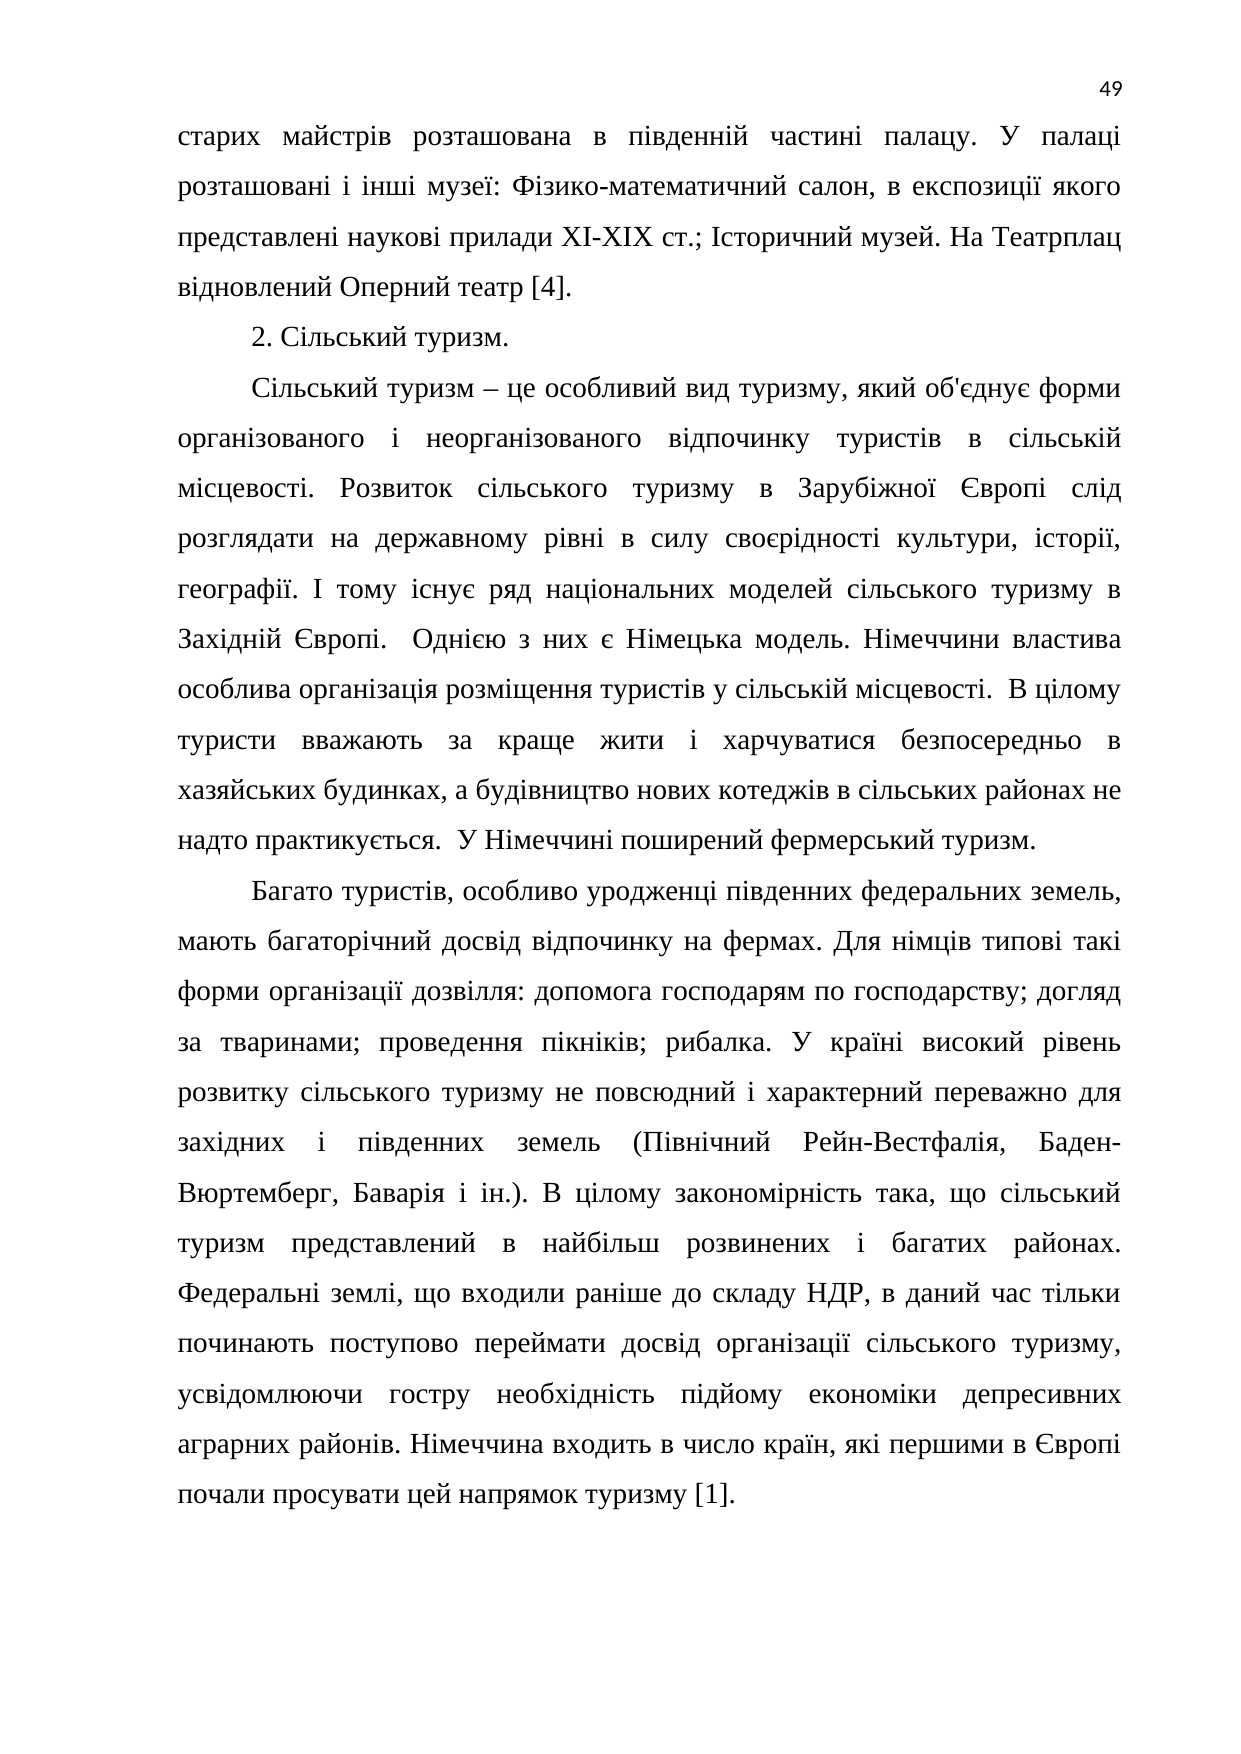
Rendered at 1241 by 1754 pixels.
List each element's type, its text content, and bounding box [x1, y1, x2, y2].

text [177, 118, 1122, 303]
text Сільський туризм – це особливий вид туризму, який об'єднує форми організованого і неорганізованого відпочинку туристів в сільській місцевості. Розвиток сільського туризму в Зарубіжної Європі слід розглядати на державному рівні в силу своєрідності культури, історії, географії. І тому існує ряд національних моделей сільського туризму в Західній Європі. Однією з них є Німецька модель. Німеччини властива особлива організація розміщення туристів у сільській місцевості. В цілому туристи вважають за краще жити і харчуватися безпосередньо в хазяйських будинках, а будівництво нових котеджів в сільських районах не надто практикується. У Німеччині поширений фермерський туризм. [177, 370, 1122, 856]
text Багато туристів, особливо уродженці південних федеральних земель, мають багаторічний досвід відпочинку на фермах. Для німців типові такі форми організації дозвілля: допомога господарям по господарству; догляд за тваринами; проведення пікніків; рибалка. У країні високий рівень розвитку сільського туризму не повсюдний і характерний переважно для західних і південних земель (Північний Рейн-Вестфалія, Баден-Вюртемберг, Баварія і ін.). В цілому закономірність така, що сільський туризм представлений в найбільш розвинених і багатих районах. Федеральні землі, що входили раніше до складу НДР, в даний час тільки починають поступово переймати досвід організації сільського туризму, усвідомлюючи гостру необхідність підйому економіки депресивних аграрних районів. Німеччина входить в число країн, які першими в Європі почали просувати цей напрямок туризму [1]. [177, 873, 1122, 1510]
text 2. Сільський туризм. [177, 319, 1122, 353]
